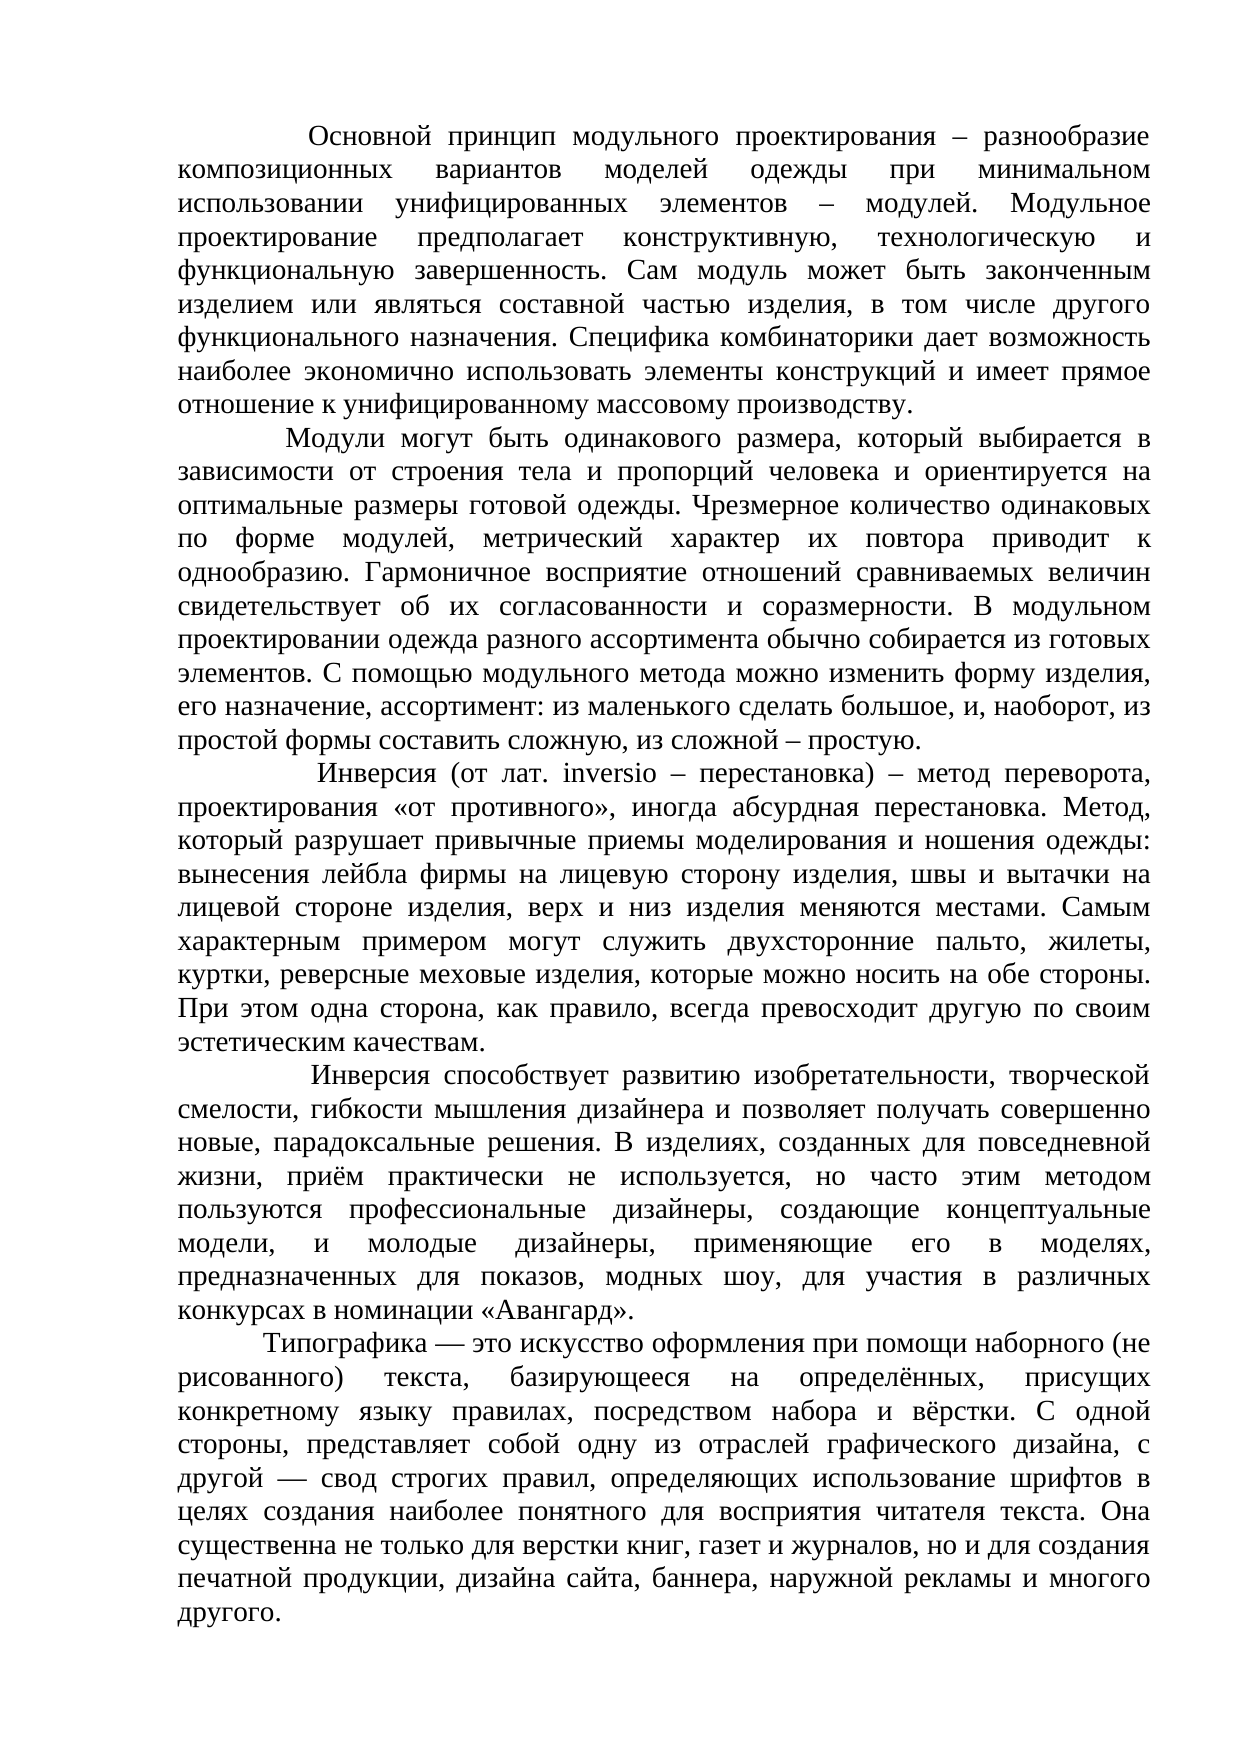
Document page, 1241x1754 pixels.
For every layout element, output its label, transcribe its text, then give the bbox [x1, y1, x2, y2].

text Типографика — это искусство оформления при помощи наборного (не рисованного) текста, базирующееся на определённых, присущих конкретному языку правилах, посредством набора и вёрстки. С одной стороны, представляет собой одну из отраслей графического дизайна, с другой — свод строгих правил, определяющих использование шрифтов в целях создания наиболее понятного для восприятия читателя текста. Она существенна не только для верстки книг, газет и журналов, но и для создания печатной продукции, дизайна сайта, баннера, наружной рекламы и многого другого. [177, 1326, 1152, 1627]
text Инверсия (от лат. inversio – перестановка) – метод переворота, проектирования «от противного», иногда абсурдная перестановка. Метод, который разрушает привычные приемы моделирования и ношения одежды: вынесения лейбла фирмы на лицевую сторону изделия, швы и вытачки на лицевой стороне изделия, верх и низ изделия меняются местами. Самым характерным примером могут служить двухсторонние пальто, жилеты, куртки, реверсные меховые изделия, которые можно носить на обе стороны. При этом одна сторона, как правило, всегда превосходит другую по своим эстетическим качествам. [177, 755, 1152, 1057]
text Основной принцип модульного проектирования – разнообразие композиционных вариантов моделей одежды при минимальном использовании унифицированных элементов – модулей. Модульное проектирование предполагает конструктивную, технологическую и функциональную завершенность. Сам модуль может быть законченным изделием или являться составной частью изделия, в том числе другого функционального назначения. Специфика комбинаторики дает возможность наиболее экономично использовать элементы конструкций и имеет прямое отношение к унифицированному массовому производству. [177, 118, 1152, 420]
text Модули могут быть одинакового размера, который выбирается в зависимости от строения тела и пропорций человека и ориентируется на оптимальные размеры готовой одежды. Чрезмерное количество одинаковых по форме модулей, метрический характер их повтора приводит к однообразию. Гармоничное восприятие отношений сравниваемых величин свидетельствует об их согласованности и соразмерности. В модульном проектировании одежда разного ассортимента обычно собирается из готовых элементов. С помощью модульного метода можно изменить форму изделия, его назначение, ассортимент: из маленького сделать большое, и, наоборот, из простой формы составить сложную, из сложной – простую. [177, 420, 1152, 755]
text Инверсия способствует развитию изобретательности, творческой смелости, гибкости мышления дизайнера и позволяет получать совершенно новые, парадоксальные решения. В изделиях, созданных для повседневной жизни, приём практически не используется, но часто этим методом пользуются профессиональные дизайнеры, создающие концептуальные модели, и молодые дизайнеры, применяющие его в моделях, предназначенных для показов, модных шоу, для участия в различных конкурсах в номинации «Авангард». [177, 1057, 1152, 1326]
